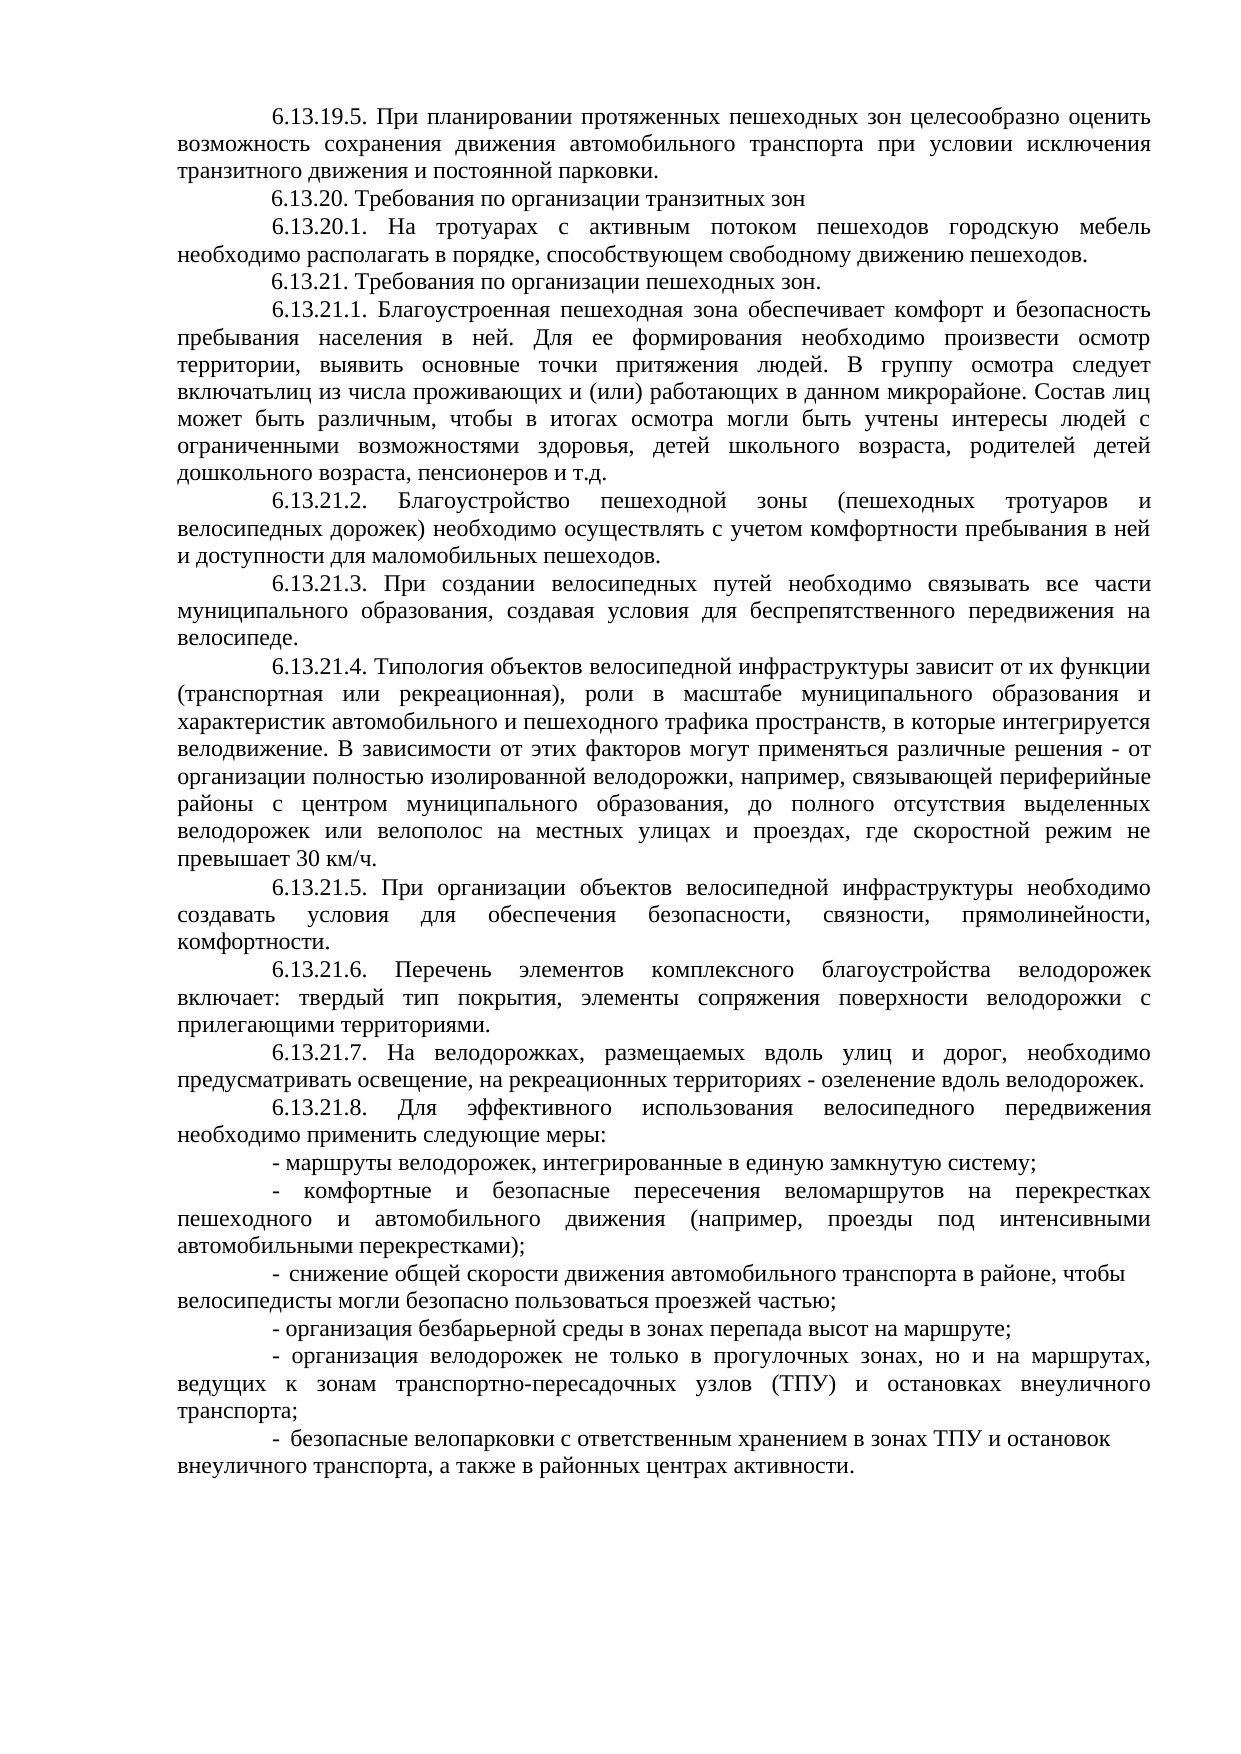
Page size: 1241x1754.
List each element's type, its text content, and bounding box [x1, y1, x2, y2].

list безопасные велопарковки с ответственным хранением в зонах ТПУ и остановок внеуличного транспорта, а также в районных центрах активности. [177, 1425, 1152, 1479]
list снижение общей скорости движения автомобильного транспорта в районе, чтобы велосипедисты могли безопасно пользоваться проезжей частью; [177, 1260, 1152, 1313]
text 6.13.21.5. При организации объектов велосипедной инфраструктуры необходимо создавать условия для обеспечения безопасности, связности, прямолинейности, комфортности. [177, 873, 1152, 954]
text 6.13.21.2. Благоустройство пешеходной зоны (пешеходных тротуаров и велосипедных дорожек) необходимо осуществлять с учетом комфортности пребывания в ней и доступности для маломобильных пешеходов. [177, 487, 1152, 568]
list маршруты велодорожек, интегрированные в единую замкнутую систему; [272, 1148, 1152, 1176]
text 6.13.21. Требования по организации пешеходных зон. [271, 267, 1152, 295]
text 6.13.19.5. При планировании протяженных пешеходных зон целесообразно оценить возможность сохранения движения автомобильного транспорта при условии исключения транзитного движения и постоянной парковки. [177, 103, 1152, 184]
list организация безбарьерной среды в зонах перепада высот на маршруте; [272, 1314, 1152, 1341]
text 6.13.21.8. Для эффективного использования велосипедного передвижения необходимо применить следующие меры: [177, 1094, 1152, 1148]
text 6.13.21.7. На велодорожках, размещаемых вдоль улиц и дорог, необходимо предусматривать освещение, на рекреационных территориях - озеленение вдоль велодорожек. [177, 1039, 1152, 1093]
text 6.13.20. Требования по организации транзитных зон [271, 184, 1152, 212]
text 6.13.21.4. Типология объектов велосипедной инфраструктуры зависит от их функции (транспортная или рекреационная), роли в масштабе муниципального образования и характеристик автомобильного и пешеходного трафика пространств, в которые интегрируется велодвижение. В зависимости от этих факторов могут применяться различные решения - от организации полностью изолированной велодорожки, например, связывающей периферийные районы с центром муниципального образования, до полного отсутствия выделенных велодорожек или велополос на местных улицах и проездах, где скоростной режим не превышает 30 км/ч. [177, 652, 1152, 871]
list комфортные и безопасные пересечения веломаршрутов на перекрестках пешеходного и автомобильного движения (например, проезды под интенсивными автомобильными перекрестками); [177, 1177, 1152, 1258]
text 6.13.21.6. Перечень элементов комплексного благоустройства велодорожек включает: твердый тип покрытия, элементы сопряжения поверхности велодорожки с прилегающими территориями. [177, 956, 1152, 1037]
text 6.13.21.3. При создании велосипедных путей необходимо связывать все части муниципального образования, создавая условия для беспрепятственного передвижения на велосипеде. [177, 570, 1152, 651]
list организация велодорожек не только в прогулочных зонах, но и на маршрутах, ведущих к зонам транспортно-пересадочных узлов (ТПУ) и остановках внеуличного транспорта; [177, 1342, 1152, 1423]
text 6.13.20.1. На тротуарах с активным потоком пешеходов городскую мебель необходимо располагать в порядке, способствующем свободному движению пешеходов. [177, 213, 1152, 267]
text 6.13.21.1. Благоустроенная пешеходная зона обеспечивает комфорт и безопасность пребывания населения в ней. Для ее формирования необходимо произвести осмотр территории, выявить основные точки притяжения людей. В группу осмотра следует включатьлиц из числа проживающих и (или) работающих в данном микрорайоне. Состав лиц может быть различным, чтобы в итогах осмотра могли быть учтены интересы людей с ограниченными возможностями здоровья, детей школьного возраста, родителей детей дошкольного возраста, пенсионеров и т.д. [177, 296, 1152, 486]
